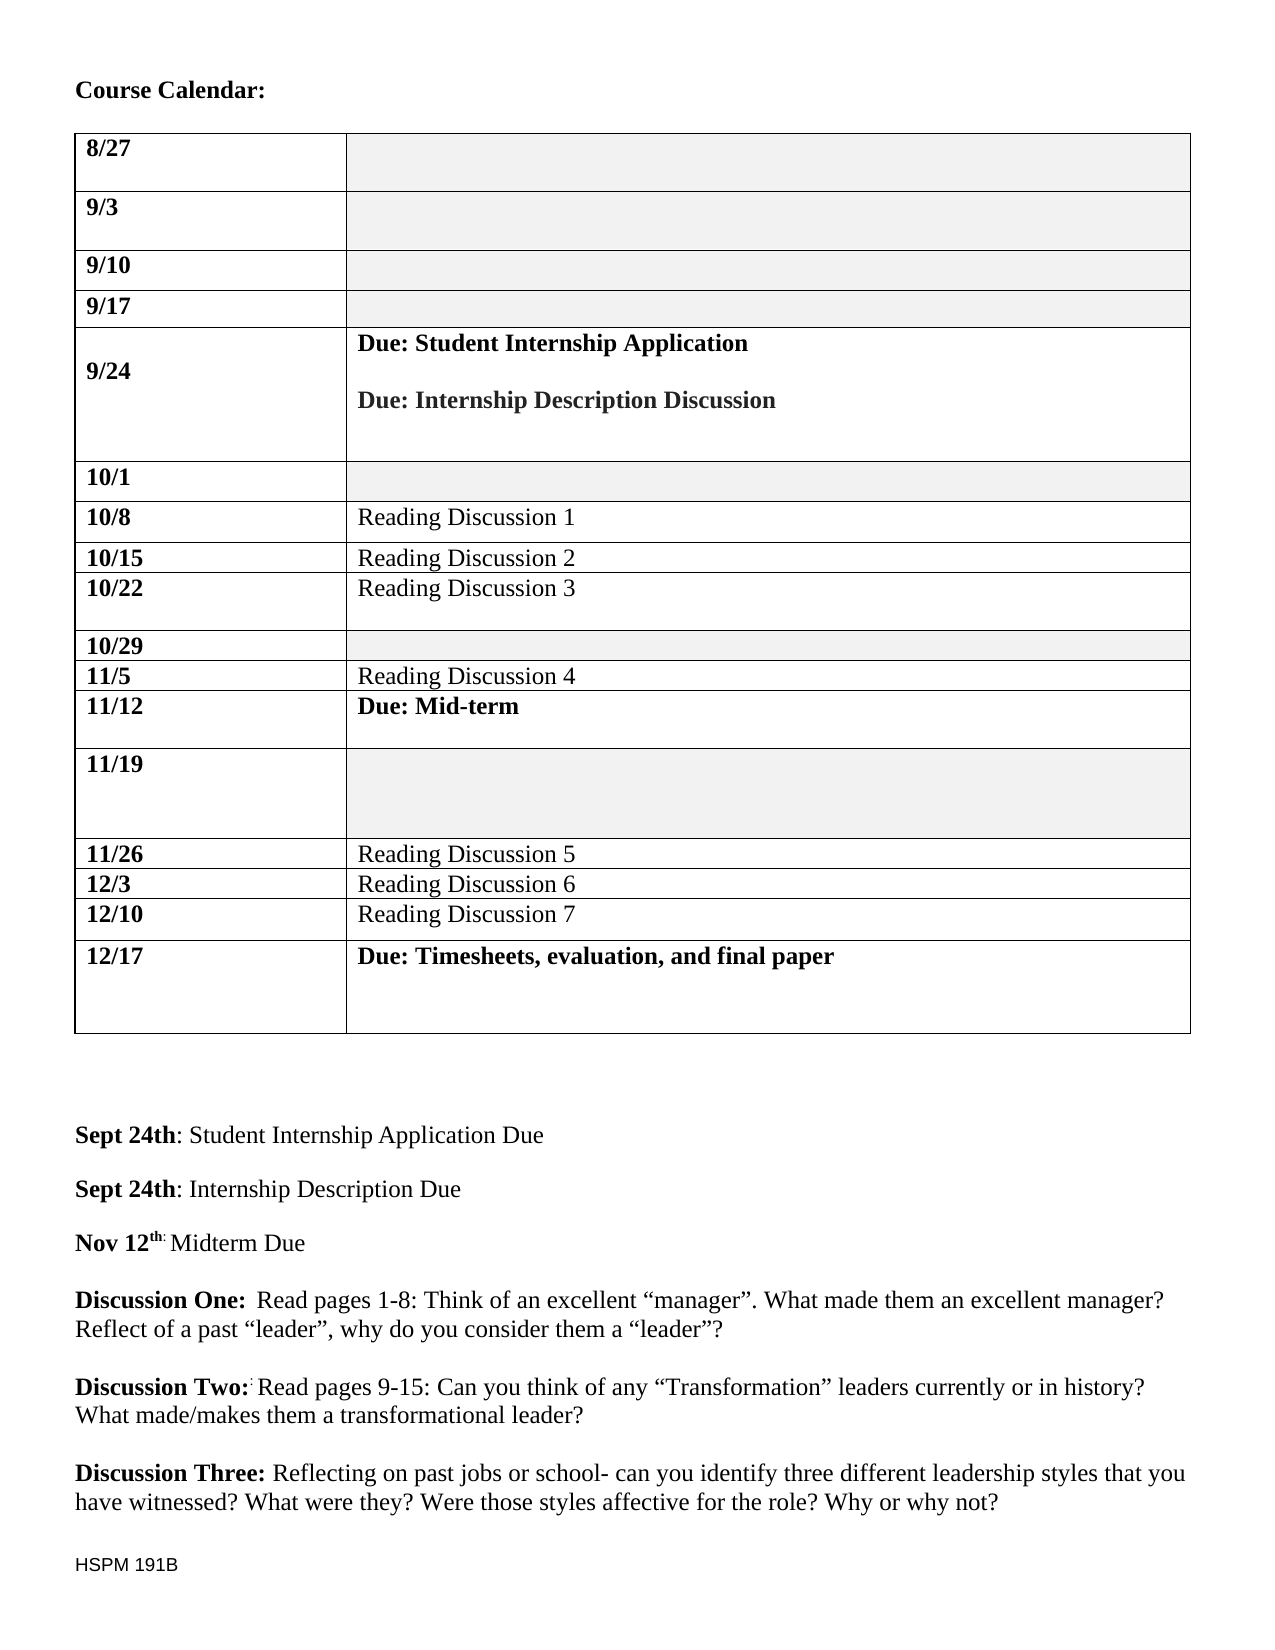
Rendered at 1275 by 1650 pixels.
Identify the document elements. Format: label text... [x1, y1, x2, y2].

table_cell 12/3 [76, 869, 346, 898]
table_cell 9/17 [76, 291, 346, 327]
table_cell 9/10 [76, 251, 346, 290]
table_cell 11/19 [76, 749, 346, 838]
table_cell Reading Discussion 4 [347, 661, 1190, 690]
table_cell 10/1 [76, 462, 346, 501]
table_cell Reading Discussion 1 [347, 502, 1190, 542]
text Discussion One: Read pages 1-8: Think of an excellent “manager”. What made them an excellent manager? Reflect of a past “leader”, why do you consider them a “leader”? [75, 1286, 1200, 1343]
table_cell [347, 462, 1190, 501]
text Nov 12th: Midterm Due [75, 1228, 1200, 1257]
table_cell 10/22 [76, 573, 346, 630]
table_cell 11/26 [76, 839, 346, 868]
table_header 8/27 [76, 134, 346, 191]
table_cell 9/3 [76, 192, 346, 249]
table_cell 10/29 [76, 631, 346, 660]
table_cell [347, 251, 1190, 290]
text Course Calendar: [75, 75, 1200, 104]
table_cell 11/12 [76, 691, 346, 748]
table_cell [347, 749, 1190, 838]
table_cell [347, 192, 1190, 249]
table_cell Reading Discussion 6 [347, 869, 1190, 898]
table_cell 10/15 [76, 543, 346, 572]
table_cell 12/17 [76, 941, 346, 1033]
table_cell Reading Discussion 2 [347, 543, 1190, 572]
table_cell Due: Student Internship Application Due: Internship Description Discussion [347, 328, 1190, 461]
table_header [347, 134, 1190, 191]
table_cell 12/10 [76, 899, 346, 940]
table_cell 9/24 [76, 328, 346, 461]
table_cell 10/8 [76, 502, 346, 542]
subtitle Sept 24th: Internship Description Due [75, 1174, 1200, 1203]
text Discussion Three: Reflecting on past jobs or school- can you identify three different leadership styles that you have witnessed? What were they? Were those styles affective for the role? Why or why not? [75, 1458, 1200, 1516]
table_cell [347, 631, 1190, 660]
table_cell Reading Discussion 5 [347, 839, 1190, 868]
table_cell Reading Discussion 3 [347, 573, 1190, 630]
text Discussion Two:: Read pages 9-15: Can you think of any “Transformation” leaders currently or in history? What made/makes them a transformational leader? [75, 1372, 1200, 1429]
table_cell Due: Mid-term [347, 691, 1190, 748]
table_cell 11/5 [76, 661, 346, 690]
table_cell [347, 291, 1190, 327]
table_cell Due: Timesheets, evaluation, and final paper [347, 941, 1190, 1033]
subtitle Sept 24th: Student Internship Application Due [75, 1121, 1200, 1149]
table_cell Reading Discussion 7 [347, 899, 1190, 940]
